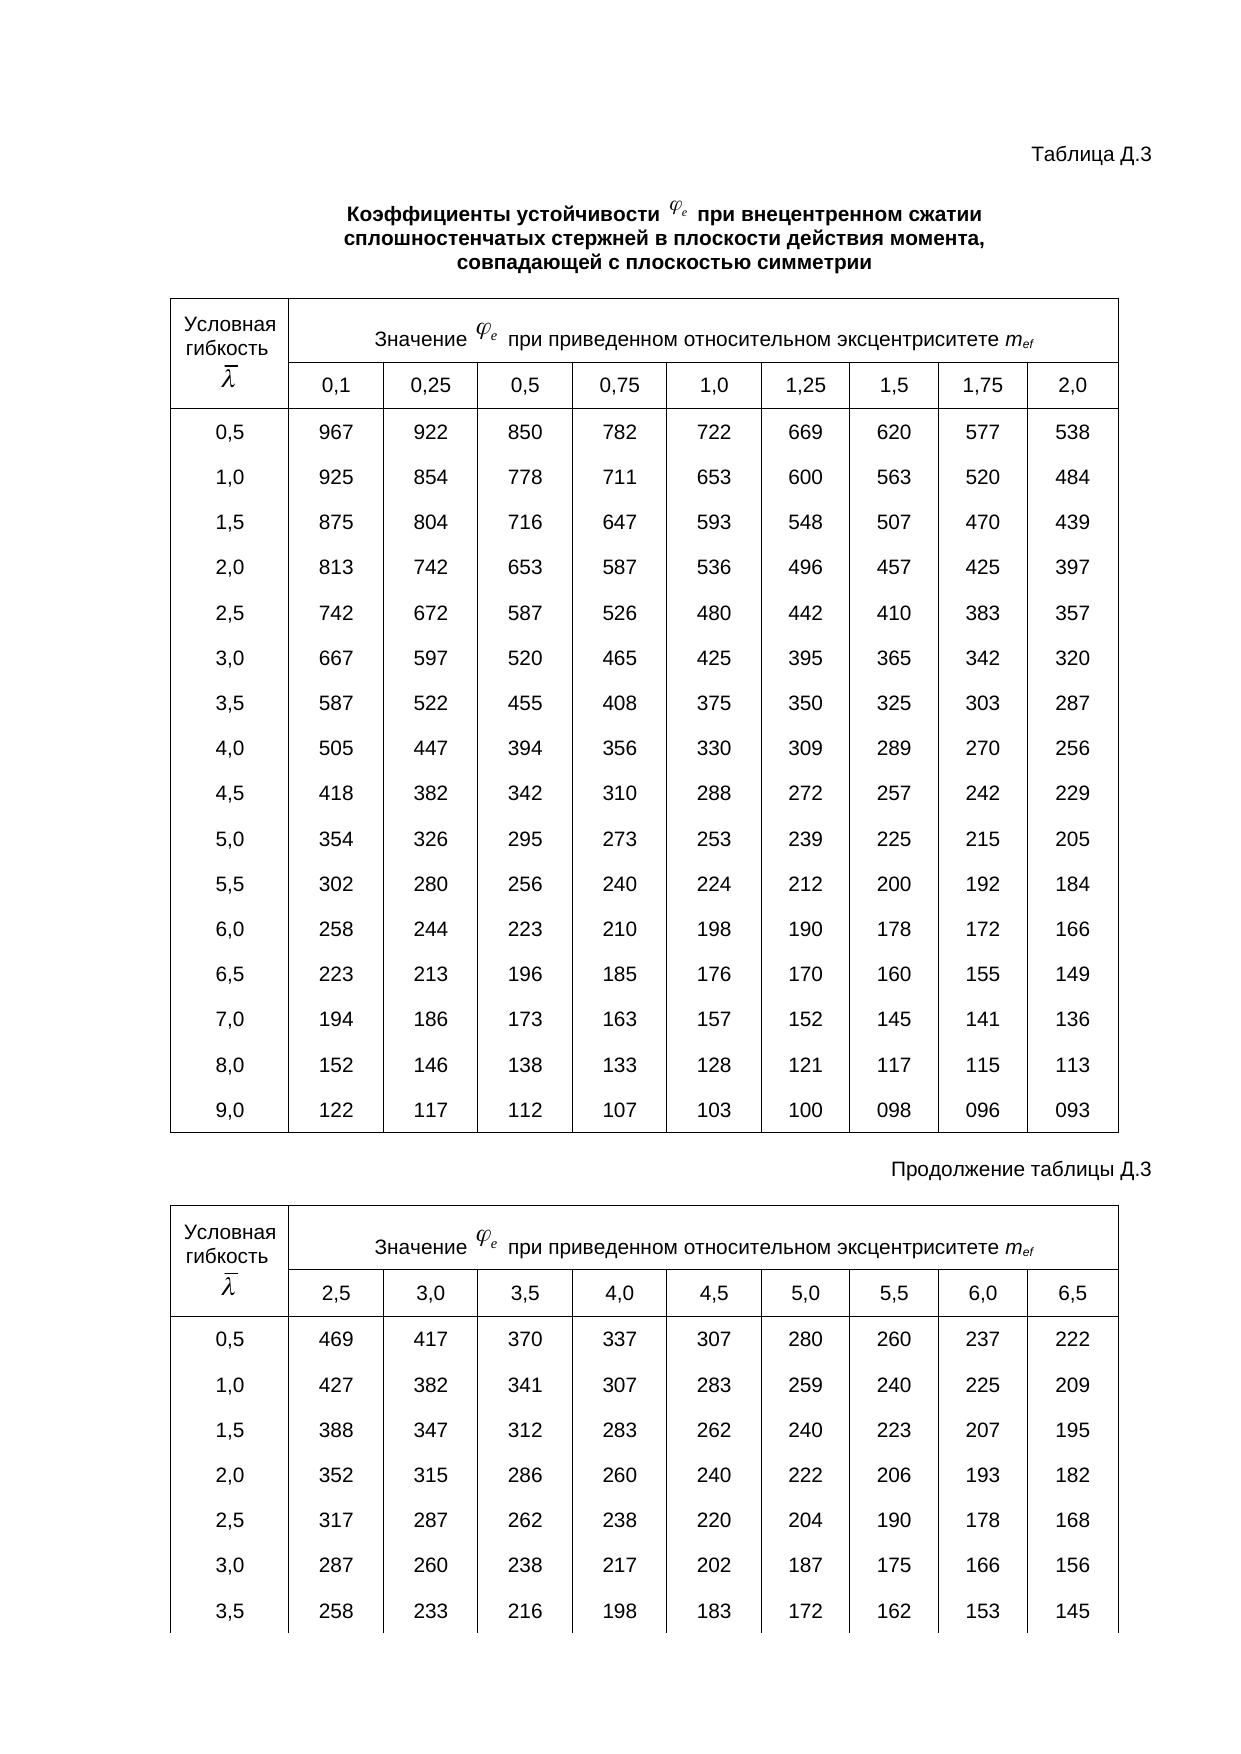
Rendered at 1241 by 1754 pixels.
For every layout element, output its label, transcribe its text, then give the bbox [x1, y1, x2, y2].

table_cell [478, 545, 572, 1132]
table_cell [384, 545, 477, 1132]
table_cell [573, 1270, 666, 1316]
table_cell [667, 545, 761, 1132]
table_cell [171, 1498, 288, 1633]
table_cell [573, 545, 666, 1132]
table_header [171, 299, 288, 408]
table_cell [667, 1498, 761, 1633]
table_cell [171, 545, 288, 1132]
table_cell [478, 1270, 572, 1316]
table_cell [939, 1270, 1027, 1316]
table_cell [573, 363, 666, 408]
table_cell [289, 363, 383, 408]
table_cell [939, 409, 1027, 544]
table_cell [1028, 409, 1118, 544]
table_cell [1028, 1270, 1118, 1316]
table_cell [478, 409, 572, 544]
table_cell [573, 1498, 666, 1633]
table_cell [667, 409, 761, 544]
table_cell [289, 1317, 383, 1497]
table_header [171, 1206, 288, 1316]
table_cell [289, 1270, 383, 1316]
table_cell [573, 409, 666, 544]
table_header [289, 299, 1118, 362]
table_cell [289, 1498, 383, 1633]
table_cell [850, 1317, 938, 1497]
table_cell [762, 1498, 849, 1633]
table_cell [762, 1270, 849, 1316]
text Коэффициенты устойчивости при внецентренном сжатии [177, 190, 1152, 226]
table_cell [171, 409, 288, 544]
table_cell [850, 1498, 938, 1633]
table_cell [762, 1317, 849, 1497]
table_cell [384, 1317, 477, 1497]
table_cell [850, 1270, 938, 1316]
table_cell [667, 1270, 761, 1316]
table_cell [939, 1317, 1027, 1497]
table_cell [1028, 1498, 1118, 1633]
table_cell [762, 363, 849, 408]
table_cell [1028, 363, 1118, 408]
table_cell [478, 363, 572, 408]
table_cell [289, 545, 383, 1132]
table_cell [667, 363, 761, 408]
text совпадающей с плоскостью симметрии [177, 249, 1152, 273]
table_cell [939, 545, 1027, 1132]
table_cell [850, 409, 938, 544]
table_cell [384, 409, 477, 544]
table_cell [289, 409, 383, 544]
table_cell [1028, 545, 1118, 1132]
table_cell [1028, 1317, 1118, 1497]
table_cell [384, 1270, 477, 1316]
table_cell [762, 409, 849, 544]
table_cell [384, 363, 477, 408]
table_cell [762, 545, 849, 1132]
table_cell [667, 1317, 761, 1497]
text Таблица Д.3 [177, 142, 1152, 166]
text Продолжение таблицы Д.3 [177, 1157, 1152, 1181]
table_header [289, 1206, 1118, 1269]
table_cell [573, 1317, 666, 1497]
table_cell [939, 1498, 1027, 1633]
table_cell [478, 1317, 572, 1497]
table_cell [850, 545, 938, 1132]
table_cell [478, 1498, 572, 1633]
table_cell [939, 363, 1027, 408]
text сплошностенчатых стержней в плоскости действия момента, [177, 226, 1152, 249]
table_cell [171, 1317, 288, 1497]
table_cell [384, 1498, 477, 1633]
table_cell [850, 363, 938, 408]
